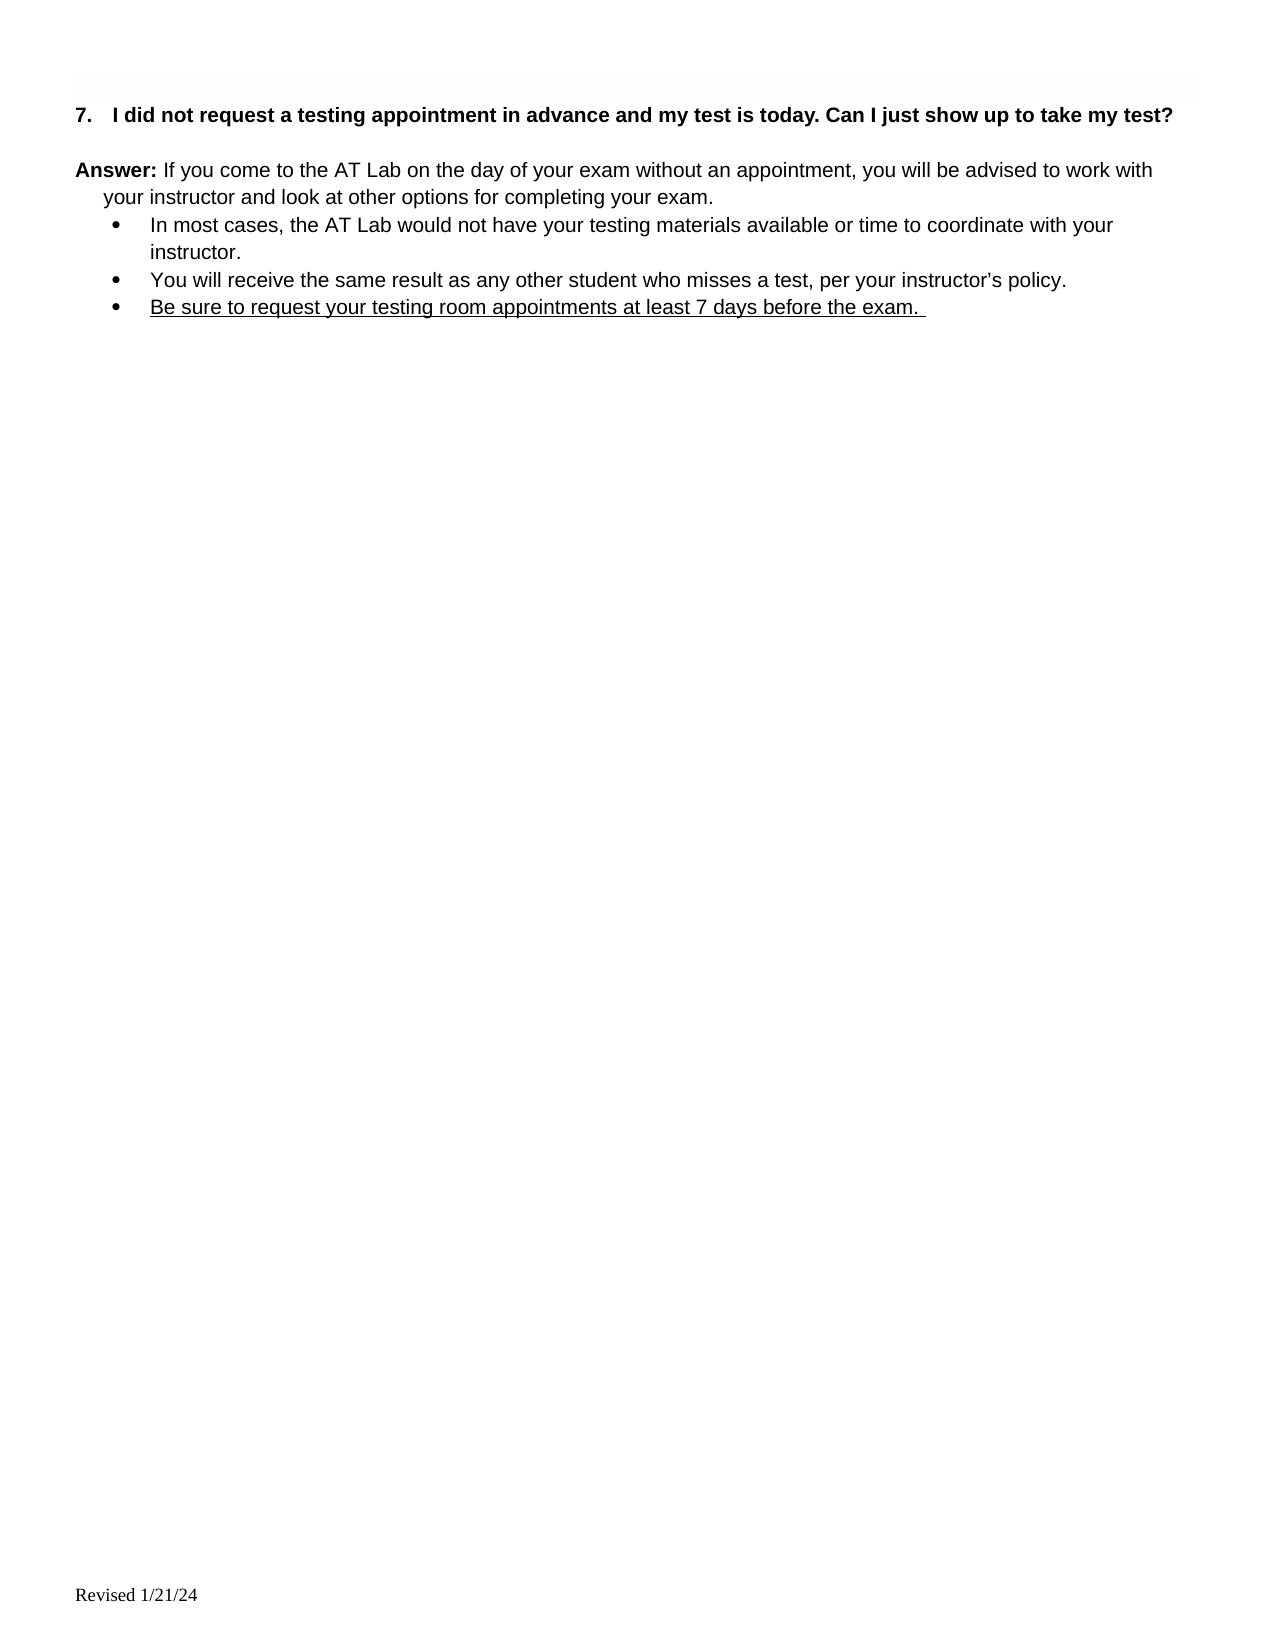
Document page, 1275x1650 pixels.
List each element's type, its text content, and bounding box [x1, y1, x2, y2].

subtitle I did not request a testing appointment in advance and my test is today. Can I just show up to take my test? [75, 102, 1200, 126]
list You will receive the same result as any other student who misses a test, per your instructor’s policy. [112, 268, 1200, 292]
list In most cases, the AT Lab would not have your testing materials available or time to coordinate with your instructor. [112, 212, 1200, 264]
text Answer: If you come to the AT Lab on the day of your exam without an appointment, you will be advised to work with your instructor and look at other options for completing your exam. [75, 157, 1200, 209]
list Be sure to request your testing room appointments at least 7 days before the exam. [112, 295, 1200, 319]
